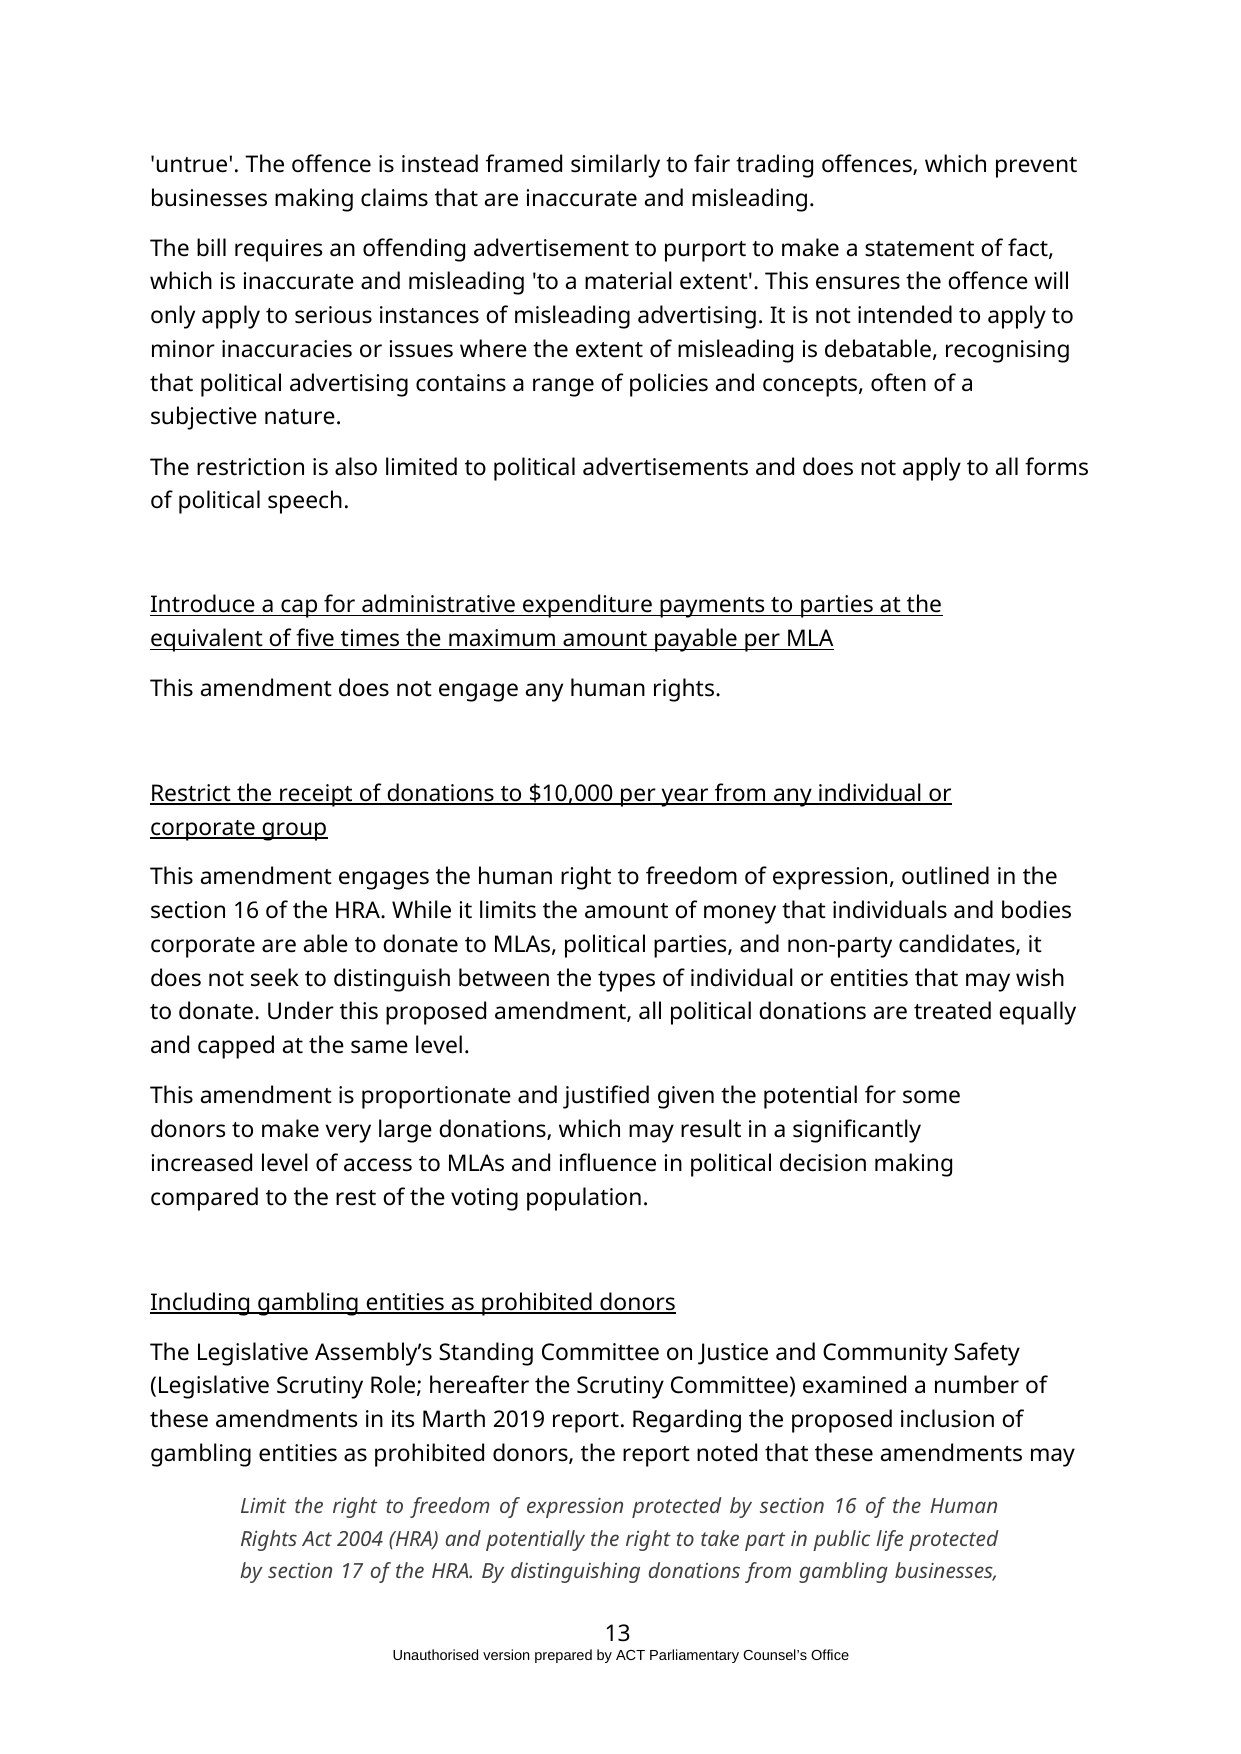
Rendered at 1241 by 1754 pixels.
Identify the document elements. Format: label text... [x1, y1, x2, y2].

text 'untrue'. The offence is instead framed similarly to fair trading offences, which prevent businesses making claims that are inaccurate and misleading. [150, 148, 1092, 213]
text This amendment engages the human right to freedom of expression, outlined in the section 16 of the HRA. While it limits the amount of money that individuals and bodies corporate are able to donate to MLAs, political parties, and non-party candidates, it does not seek to distinguish between the types of individual or entities that may wish to donate. Under this proposed amendment, all political donations are treated equally and capped at the same level. [150, 860, 1085, 1060]
text Introduce a cap for administrative expenditure payments to parties at the equivalent of five times the maximum amount payable per MLA [150, 588, 1005, 653]
text The restriction is also limited to political advertisements and does not apply to all forms of political speech. [150, 451, 1091, 516]
text This amendment does not engage any human rights. [150, 672, 1103, 703]
text This amendment is proportionate and justified given the potential for some donors to make very large donations, which may result in a significantly increased level of access to MLAs and influence in political decision making compared to the rest of the voting population. [150, 1079, 1019, 1212]
text The bill requires an offending advertisement to purport to make a statement of fact, which is inaccurate and misleading 'to a material extent'. This ensures the offence will only apply to serious instances of misleading advertising. It is not intended to apply to minor inaccuracies or issues where the extent of misleading is debatable, recognising that political advertising contains a range of policies and concepts, often of a subjective nature. [150, 232, 1084, 432]
text Restrict the receipt of donations to $10,000 per year from any individual or corporate group [150, 777, 1022, 842]
text The Legislative Assembly’s Standing Committee on Justice and Community Safety (Legislative Scrutiny Role; hereafter the Scrutiny Committee) examined a number of these amendments in its Marth 2019 report. Regarding the proposed inclusion of gambling entities as prohibited donors, the report noted that these amendments may [150, 1336, 1086, 1468]
text Including gambling entities as prohibited donors [150, 1286, 1103, 1317]
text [240, 1491, 1000, 1585]
